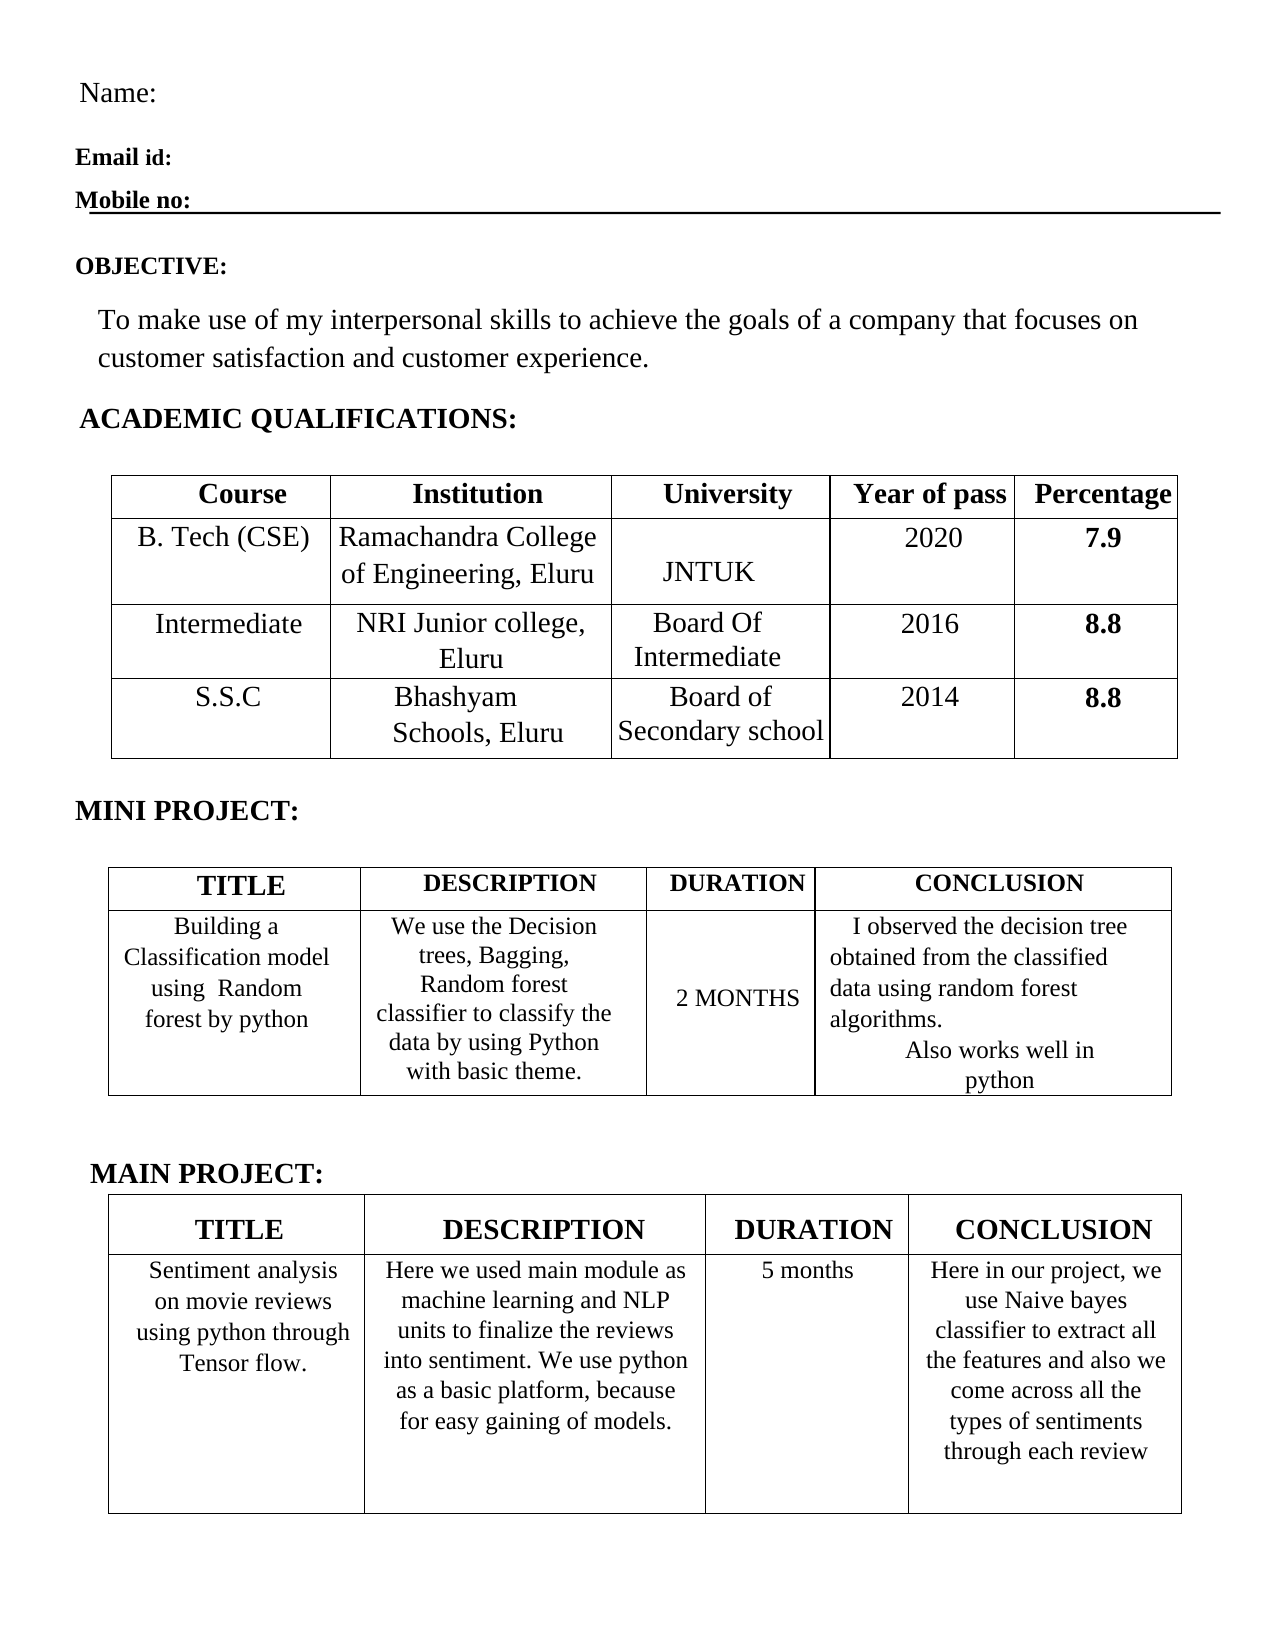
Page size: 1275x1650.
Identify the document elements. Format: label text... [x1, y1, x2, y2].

table_cell Building a Classification model using Random forest by python [109, 911, 360, 1095]
table_cell 8.8 [1015, 679, 1177, 758]
table_cell Board of Secondary school [612, 679, 829, 758]
table_cell B. Tech (CSE) [112, 519, 330, 604]
table_cell 2020 [831, 519, 1014, 604]
table_header University [612, 476, 829, 518]
table_cell Here we used main module as machine learning and NLP units to finalize the reviews into sentiment. We use python as a basic platform, because for easy gaining of models. [365, 1255, 705, 1513]
table_cell I observed the decision tree obtained from the classified data using random forest algorithms. Also works well in python [816, 911, 1171, 1095]
table_cell Ramachandra College of Engineering, Eluru [331, 519, 611, 604]
table_header TITLE [109, 868, 360, 910]
text Name: [64, 75, 1194, 108]
table_cell NRI Junior college, Eluru [331, 605, 611, 678]
text MINI PROJECT: [75, 793, 1194, 827]
table_cell S.S.C [112, 679, 330, 758]
text OBJECTIVE: [75, 251, 1194, 280]
table_cell 2 MONTHS [647, 911, 814, 1095]
table_header DESCRIPTION [361, 868, 646, 910]
table_header CONCLUSION [909, 1195, 1181, 1254]
table_cell Sentiment analysis on movie reviews using python through Tensor flow. [109, 1255, 364, 1513]
table_header Course [112, 476, 330, 518]
table_header DURATION [647, 868, 814, 910]
table_cell Intermediate [112, 605, 330, 678]
table_cell 2016 [831, 605, 1014, 678]
table_cell 8.8 [1015, 605, 1177, 678]
text Email id: [75, 142, 1194, 171]
table_cell Board Of Intermediate [612, 605, 829, 678]
table_header Institution [331, 476, 611, 518]
table_cell Here in our project, we use Naive bayes classifier to extract all the features and also we come across all the types of sentiments through each review [909, 1255, 1181, 1513]
table_header Percentage [1015, 476, 1177, 518]
subtitle ACADEMIC QUALIFICATIONS: [79, 401, 1194, 435]
table_header Year of pass [831, 476, 1014, 518]
text To make use of my interpersonal skills to achieve the goals of a company that focuses on customer satisfaction and customer experience. [98, 302, 1194, 374]
table_header CONCLUSION [816, 868, 1171, 910]
table_header DURATION [706, 1195, 908, 1254]
table_header TITLE [109, 1195, 364, 1254]
table_cell 7.9 [1015, 519, 1177, 604]
table_cell Bhashyam Schools, Eluru [331, 679, 611, 758]
table_cell 5 months [706, 1255, 908, 1513]
subtitle MAIN PROJECT: [90, 1157, 1194, 1190]
text Mobile no: [75, 186, 1194, 214]
table_cell 2014 [831, 679, 1014, 758]
table_header DESCRIPTION [365, 1195, 705, 1254]
table_cell We use the Decision trees, Bagging, Random forest classifier to classify the data by using Python with basic theme. [361, 911, 646, 1095]
table_cell JNTUK [612, 519, 829, 604]
